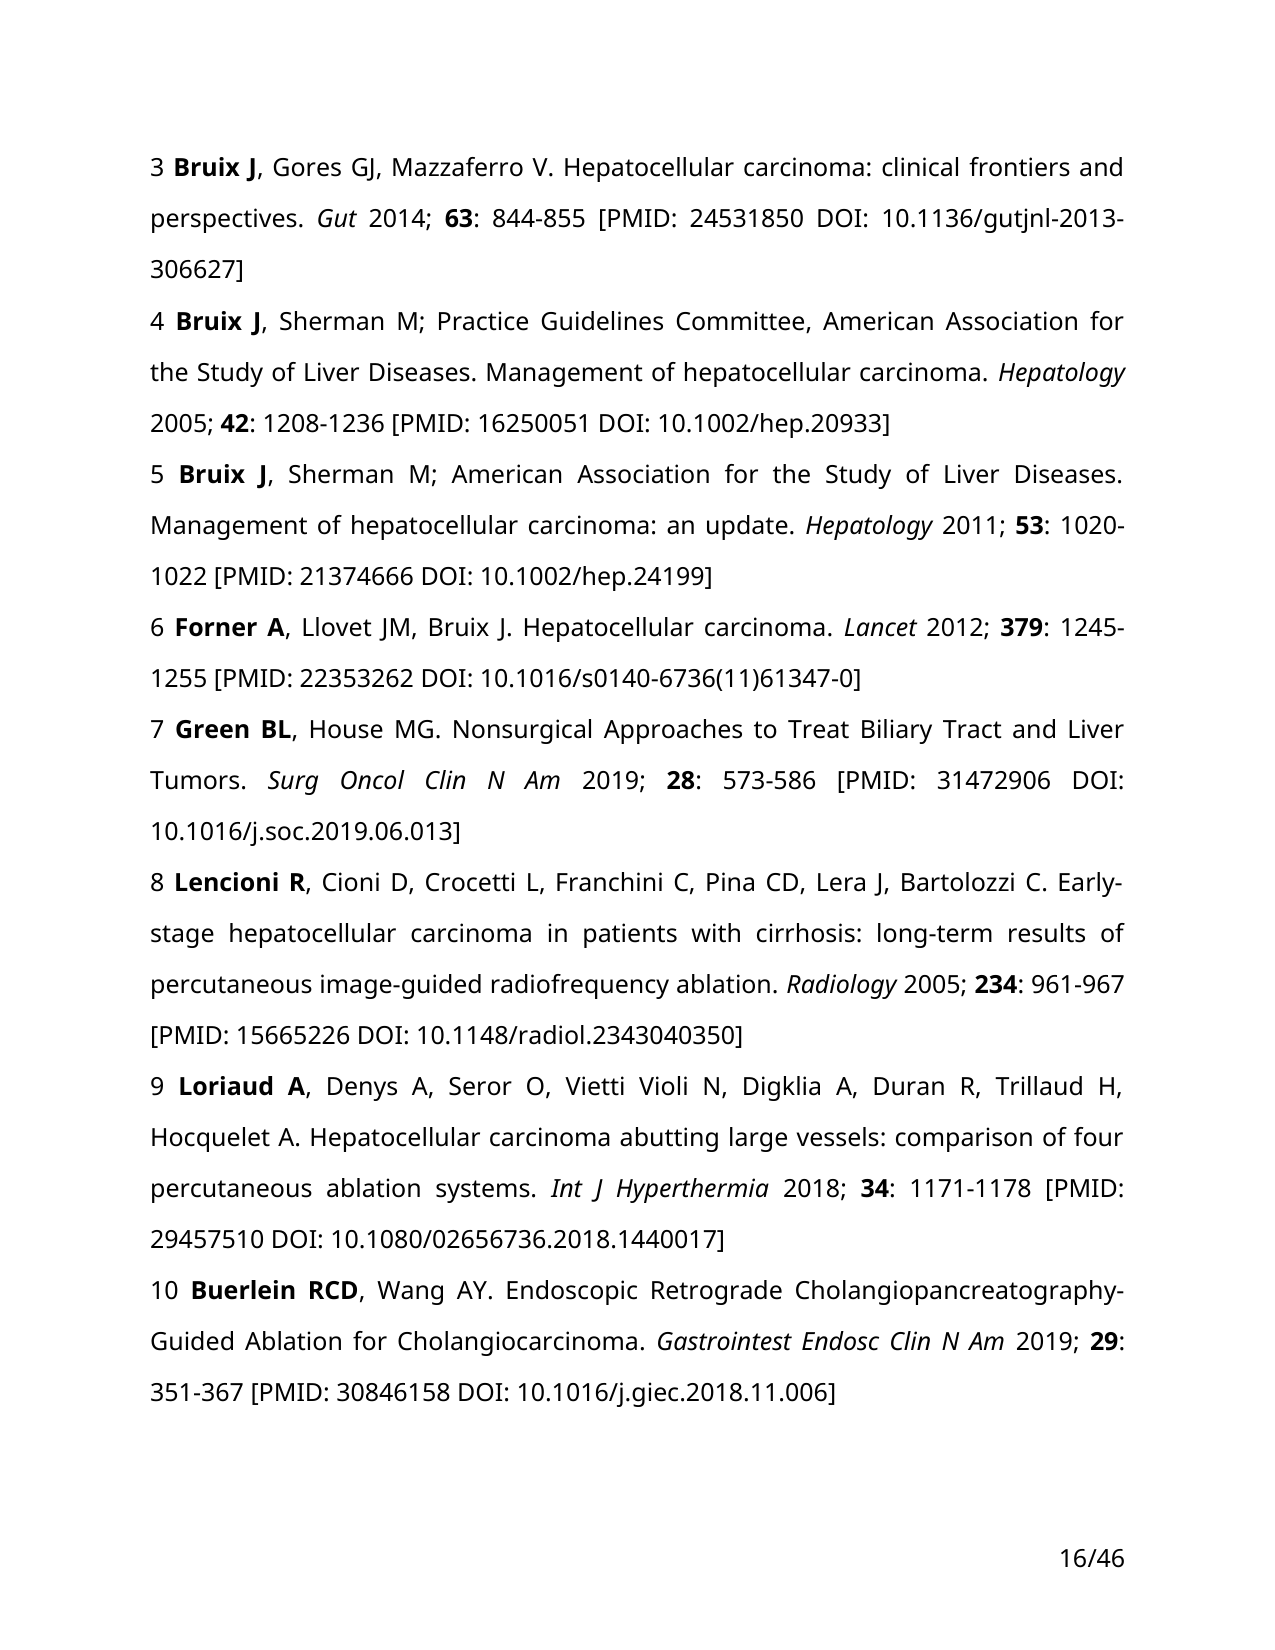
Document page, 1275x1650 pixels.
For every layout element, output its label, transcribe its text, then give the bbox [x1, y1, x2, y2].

text 7 Green BL, House MG. Nonsurgical Approaches to Treat Biliary Tract and Liver Tumors. Surg Oncol Clin N Am 2019; 28: 573-586 [PMID: 31472906 DOI: 10.1016/j.soc.2019.06.013] [150, 711, 1125, 848]
text 9 Loriaud A, Denys A, Seror O, Vietti Violi N, Digklia A, Duran R, Trillaud H, Hocquelet A. Hepatocellular carcinoma abutting large vessels: comparison of four percutaneous ablation systems. Int J Hyperthermia 2018; 34: 1171-1178 [PMID: 29457510 DOI: 10.1080/02656736.2018.1440017] [150, 1069, 1125, 1256]
text 8 Lencioni R, Cioni D, Crocetti L, Franchini C, Pina CD, Lera J, Bartolozzi C. Early-stage hepatocellular carcinoma in patients with cirrhosis: long-term results of percutaneous image-guided radiofrequency ablation. Radiology 2005; 234: 961-967 [PMID: 15665226 DOI: 10.1148/radiol.2343040350] [150, 864, 1125, 1052]
text 10 Buerlein RCD, Wang AY. Endoscopic Retrograde Cholangiopancreatography-Guided Ablation for Cholangiocarcinoma. Gastrointest Endosc Clin N Am 2019; 29: 351-367 [PMID: 30846158 DOI: 10.1016/j.giec.2018.11.006] [150, 1273, 1125, 1409]
text 4 Bruix J, Sherman M; Practice Guidelines Committee, American Association for the Study of Liver Diseases. Management of hepatocellular carcinoma. Hepatology 2005; 42: 1208-1236 [PMID: 16250051 DOI: 10.1002/hep.20933] [150, 303, 1125, 439]
text 5 Bruix J, Sherman M; American Association for the Study of Liver Diseases. Management of hepatocellular carcinoma: an update. Hepatology 2011; 53: 1020-1022 [PMID: 21374666 DOI: 10.1002/hep.24199] [150, 456, 1125, 592]
text 6 Forner A, Llovet JM, Bruix J. Hepatocellular carcinoma. Lancet 2012; 379: 1245-1255 [PMID: 22353262 DOI: 10.1016/s0140-6736(11)61347-0] [150, 609, 1125, 694]
text 3 Bruix J, Gores GJ, Mazzaferro V. Hepatocellular carcinoma: clinical frontiers and perspectives. Gut 2014; 63: 844-855 [PMID: 24531850 DOI: 10.1136/gutjnl-2013-306627] [150, 150, 1125, 286]
